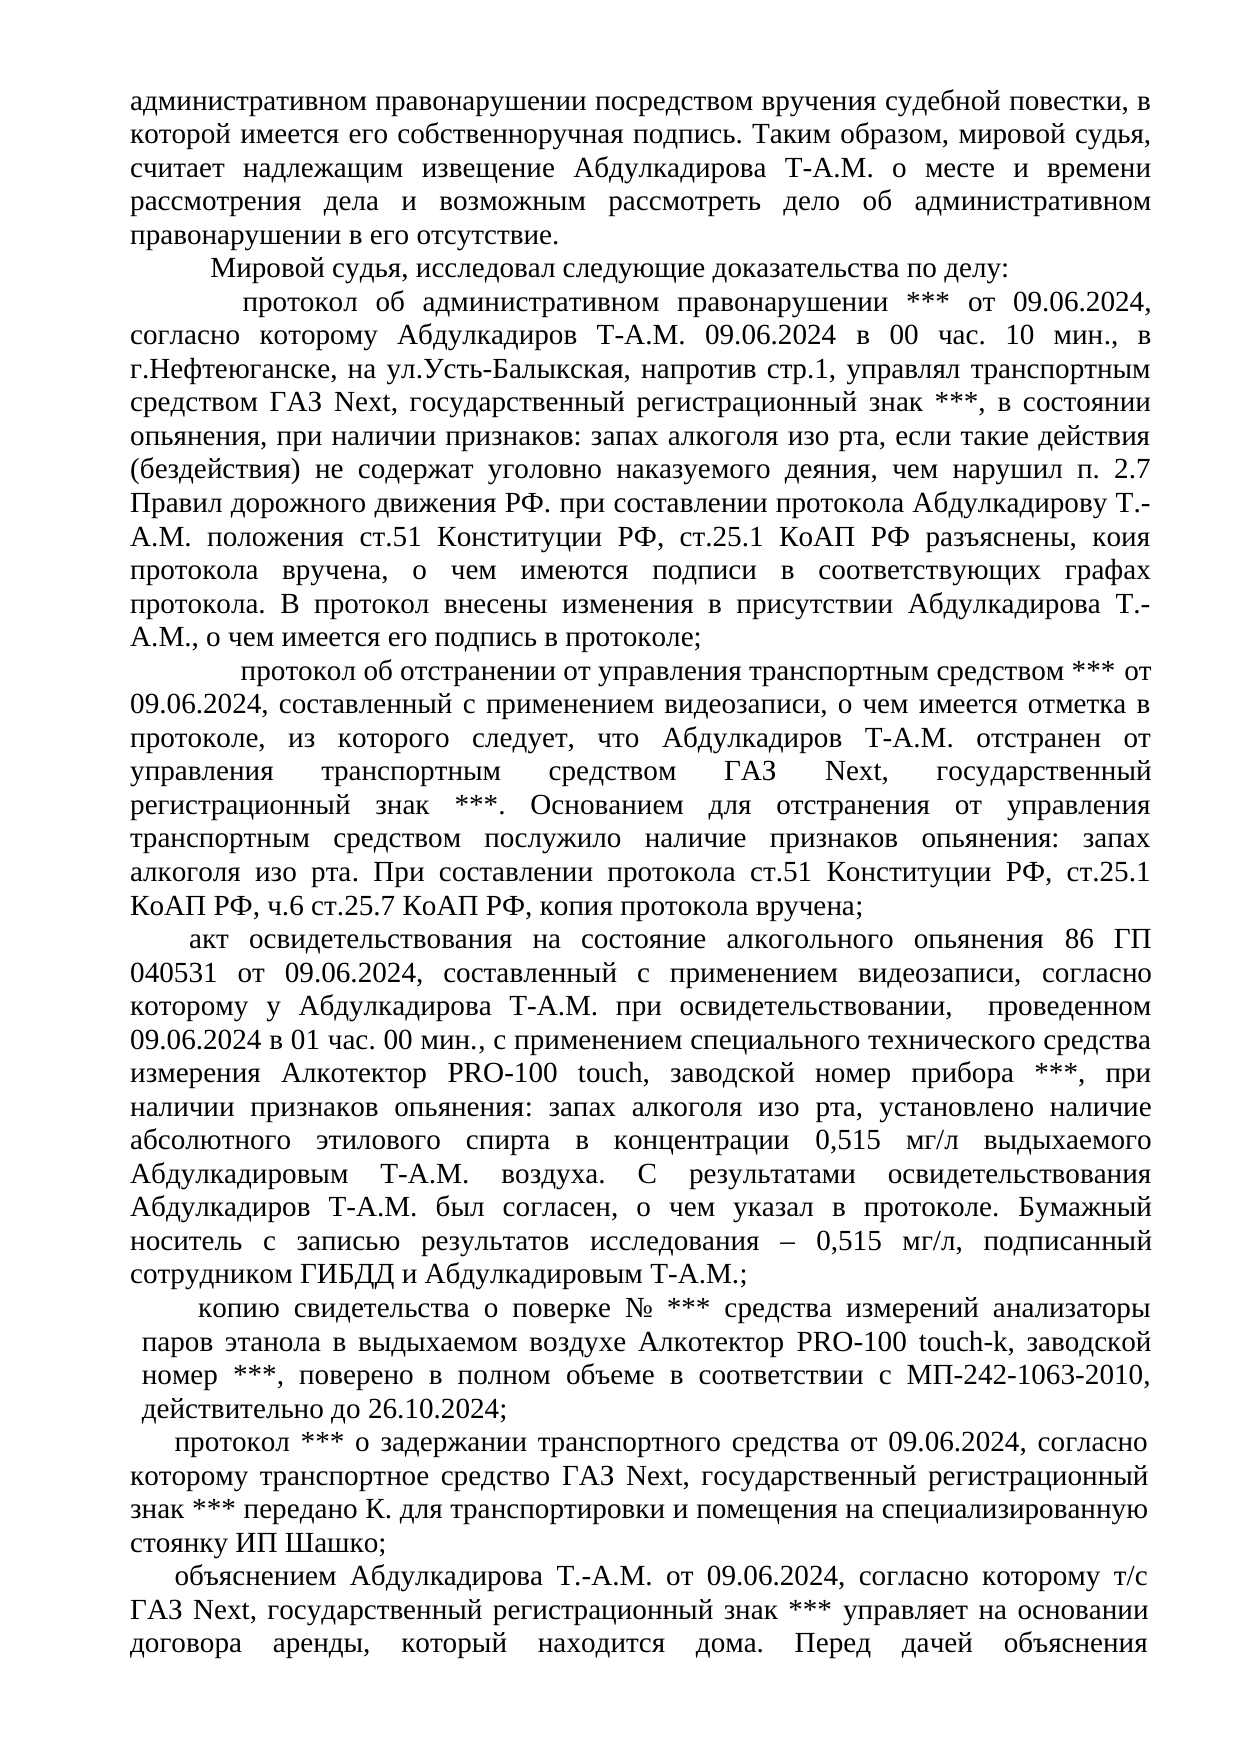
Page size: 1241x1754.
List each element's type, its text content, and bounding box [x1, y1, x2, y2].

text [130, 1558, 1149, 1659]
text протокол *** о задержании транспортного средства от 09.06.2024, согласно которому транспортное средство ГАЗ Next, государственный регистрационный знак *** передано К. для транспортировки и помещения на специализированную стоянку ИП Шашко; [130, 1424, 1149, 1558]
text Мировой судья, исследовал следующие доказательства по делу: [130, 250, 1152, 284]
text копию свидетельства о поверке № *** средства измерений анализаторы паров этанола в выдыхаемом воздухе Алкотектор PRO-100 touch-k, заводской номер ***, поверено в полном объеме в соответствии с МП-242-1063-2010, действительно до 26.10.2024; [142, 1290, 1152, 1424]
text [115, 83, 1152, 250]
text протокол об отстранении от управления транспортным средством *** от 09.06.2024, составленный с применением видеозаписи, о чем имеется отметка в протоколе, из которого следует, что Абдулкадиров Т-А.М. отстранен от управления транспортным средством ГАЗ Next, государственный регистрационный знак ***. Основанием для отстранения от управления транспортным средством послужило наличие признаков опьянения: запах алкоголя изо рта. При составлении протокола ст.51 Конституции РФ, ст.25.1 КоАП РФ, ч.6 ст.25.7 КоАП РФ, копия протокола вручена; [130, 653, 1152, 921]
text протокол об административном правонарушении *** от 09.06.2024, согласно которому Абдулкадиров Т-А.М. 09.06.2024 в 00 час. 10 мин., в г.Нефтеюганске, на ул.Усть-Балыкская, напротив стр.1, управлял транспортным средством ГАЗ Next, государственный регистрационный знак ***, в состоянии опьянения, при наличии признаков: запах алкоголя изо рта, если такие действия (бездействия) не содержат уголовно наказуемого деяния, чем нарушил п. 2.7 Правил дорожного движения РФ. при составлении протокола Абдулкадирову Т.-А.М. положения ст.51 Конституции РФ, ст.25.1 КоАП РФ разъяснены, коия протокола вручена, о чем имеются подписи в соответствующих графах протокола. В протокол внесены изменения в присутствии Абдулкадирова Т.-А.М., о чем имеется его подпись в протоколе; [130, 284, 1152, 653]
text акт освидетельствования на состояние алкогольного опьянения 86 ГП 040531 от 09.06.2024, составленный с применением видеозаписи, согласно которому у Абдулкадирова Т-А.М. при освидетельствовании, проведенном 09.06.2024 в 01 час. 00 мин., с применением специального технического средства измерения Алкотектор PRO-100 touch, заводской номер прибора ***, при наличии признаков опьянения: запах алкоголя изо рта, установлено наличие абсолютного этилового спирта в концентрации 0,515 мг/л выдыхаемого Абдулкадировым Т-А.М. воздуха. С результатами освидетельствования Абдулкадиров Т-А.М. был согласен, о чем указал в протоколе. Бумажный носитель с записью результатов исследования – 0,515 мг/л, подписанный сотрудником ГИБДД и Абдулкадировым Т-А.М.; [130, 921, 1152, 1290]
